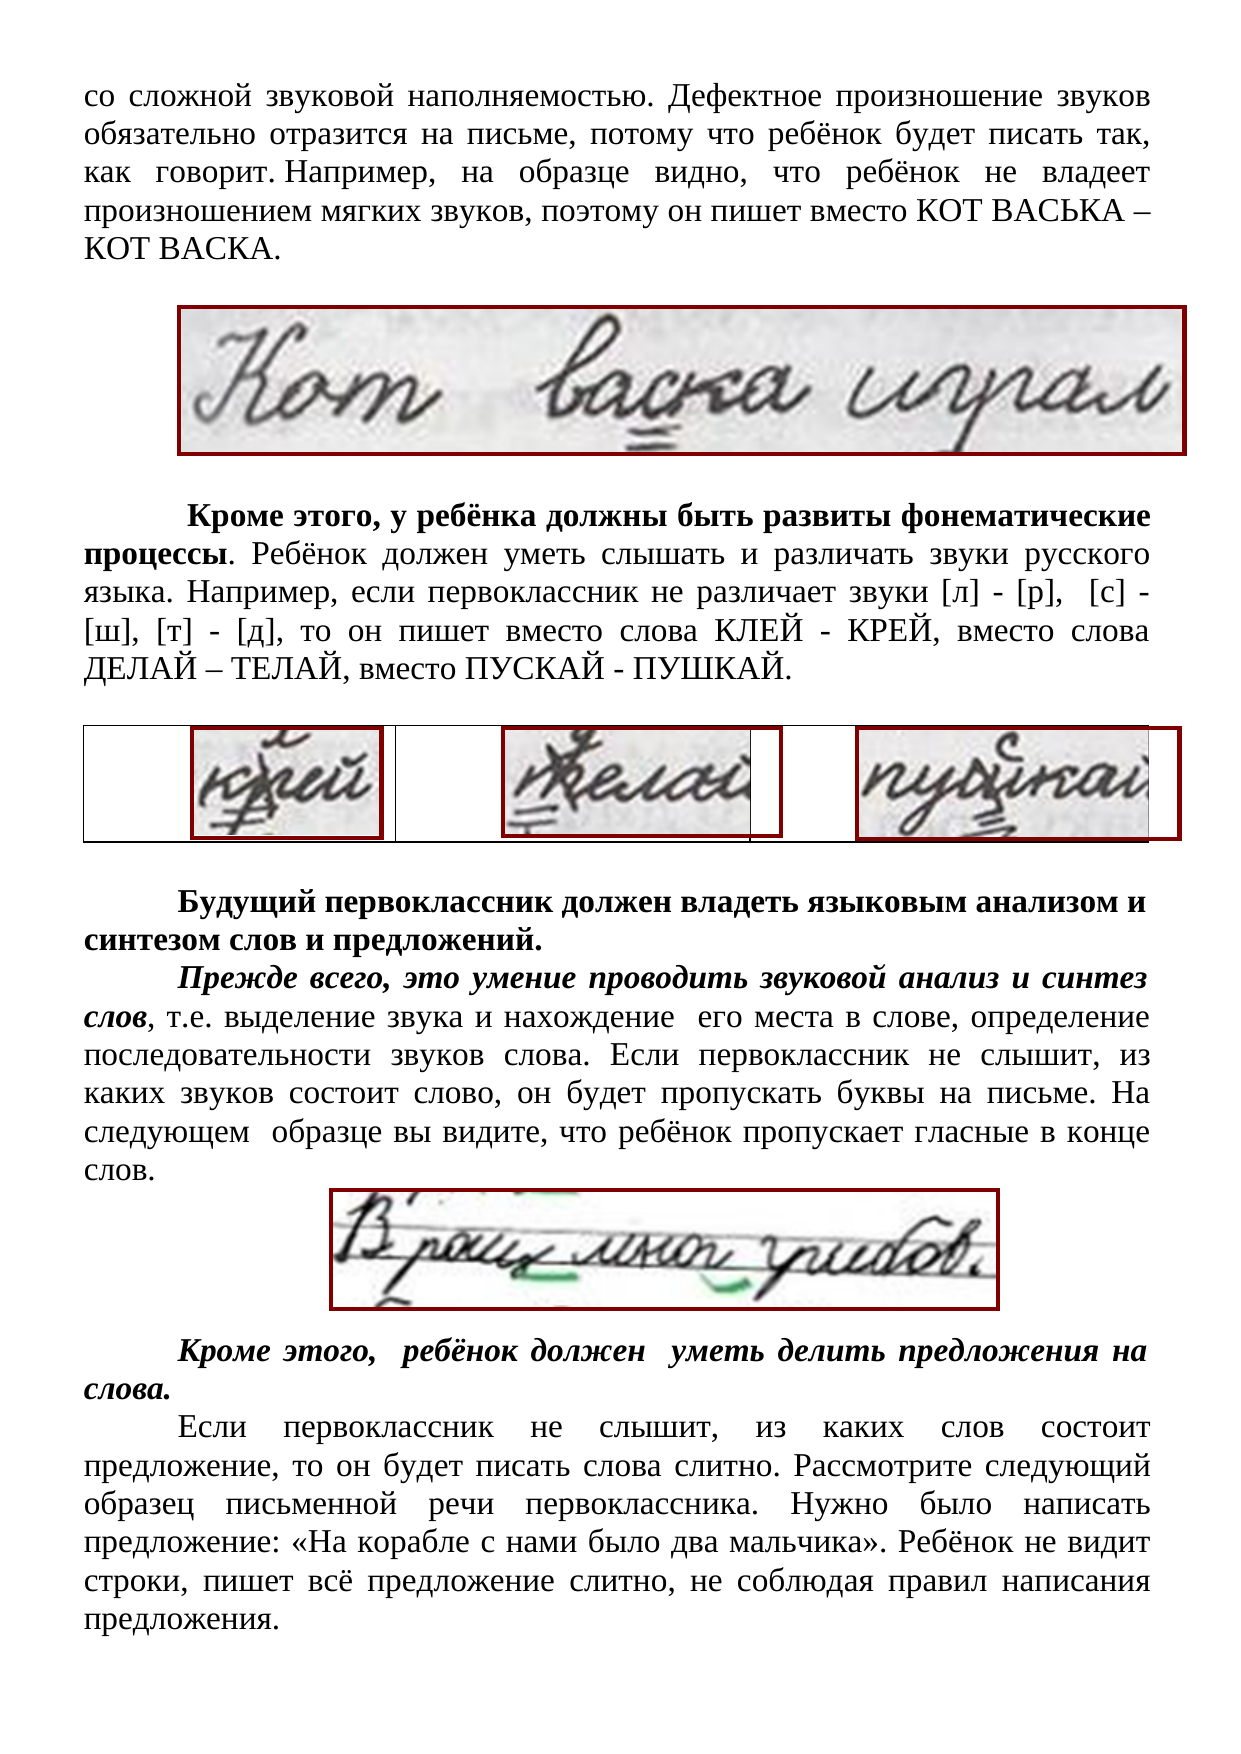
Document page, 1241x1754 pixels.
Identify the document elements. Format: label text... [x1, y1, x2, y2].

text Будущий первоклассник должен владеть языковым анализом и синтезом слов и предложений. [83, 881, 1152, 957]
table_header [84, 726, 395, 841]
text Прежде всего, это умение проводить звуковой анализ и синтез слов, т.е. выделение звука и нахождение его места в слове, определение последовательности звуков слова. Если первоклассник не слышит, из каких звуков состоит слово, он будет пропускать буквы на письме. На следующем образце вы видите, что ребёнок пропускает гласные в конце слов. [83, 957, 1152, 1187]
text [83, 75, 1152, 267]
text Если первоклассник не слышит, из каких слов состоит предложение, то он будет писать слова слитно. Рассмотрите следующий образец письменной речи первоклассника. Нужно было написать предложение: «На корабле с нами было два мальчика». Ребёнок не видит строки, пишет всё предложение слитно, не соблюдая правил написания предложения. [83, 1407, 1152, 1637]
table_header [751, 726, 855, 841]
text Кроме этого, у ребёнка должны быть развиты фонематические процессы. Ребёнок должен уметь слышать и различать звуки русского языка. Например, если первоклассник не различает звуки [л] - [р], [с] - [ш], [т] - [д], то он пишет вместо слова КЛЕЙ - КРЕЙ, вместо слова ДЕЛАЙ – ТЕЛАЙ, вместо ПУСКАЙ - ПУШКАЙ. [83, 495, 1152, 686]
table_header [396, 726, 749, 841]
text Кроме этого, ребёнок должен уметь делить предложения на слова. [83, 1330, 1152, 1407]
